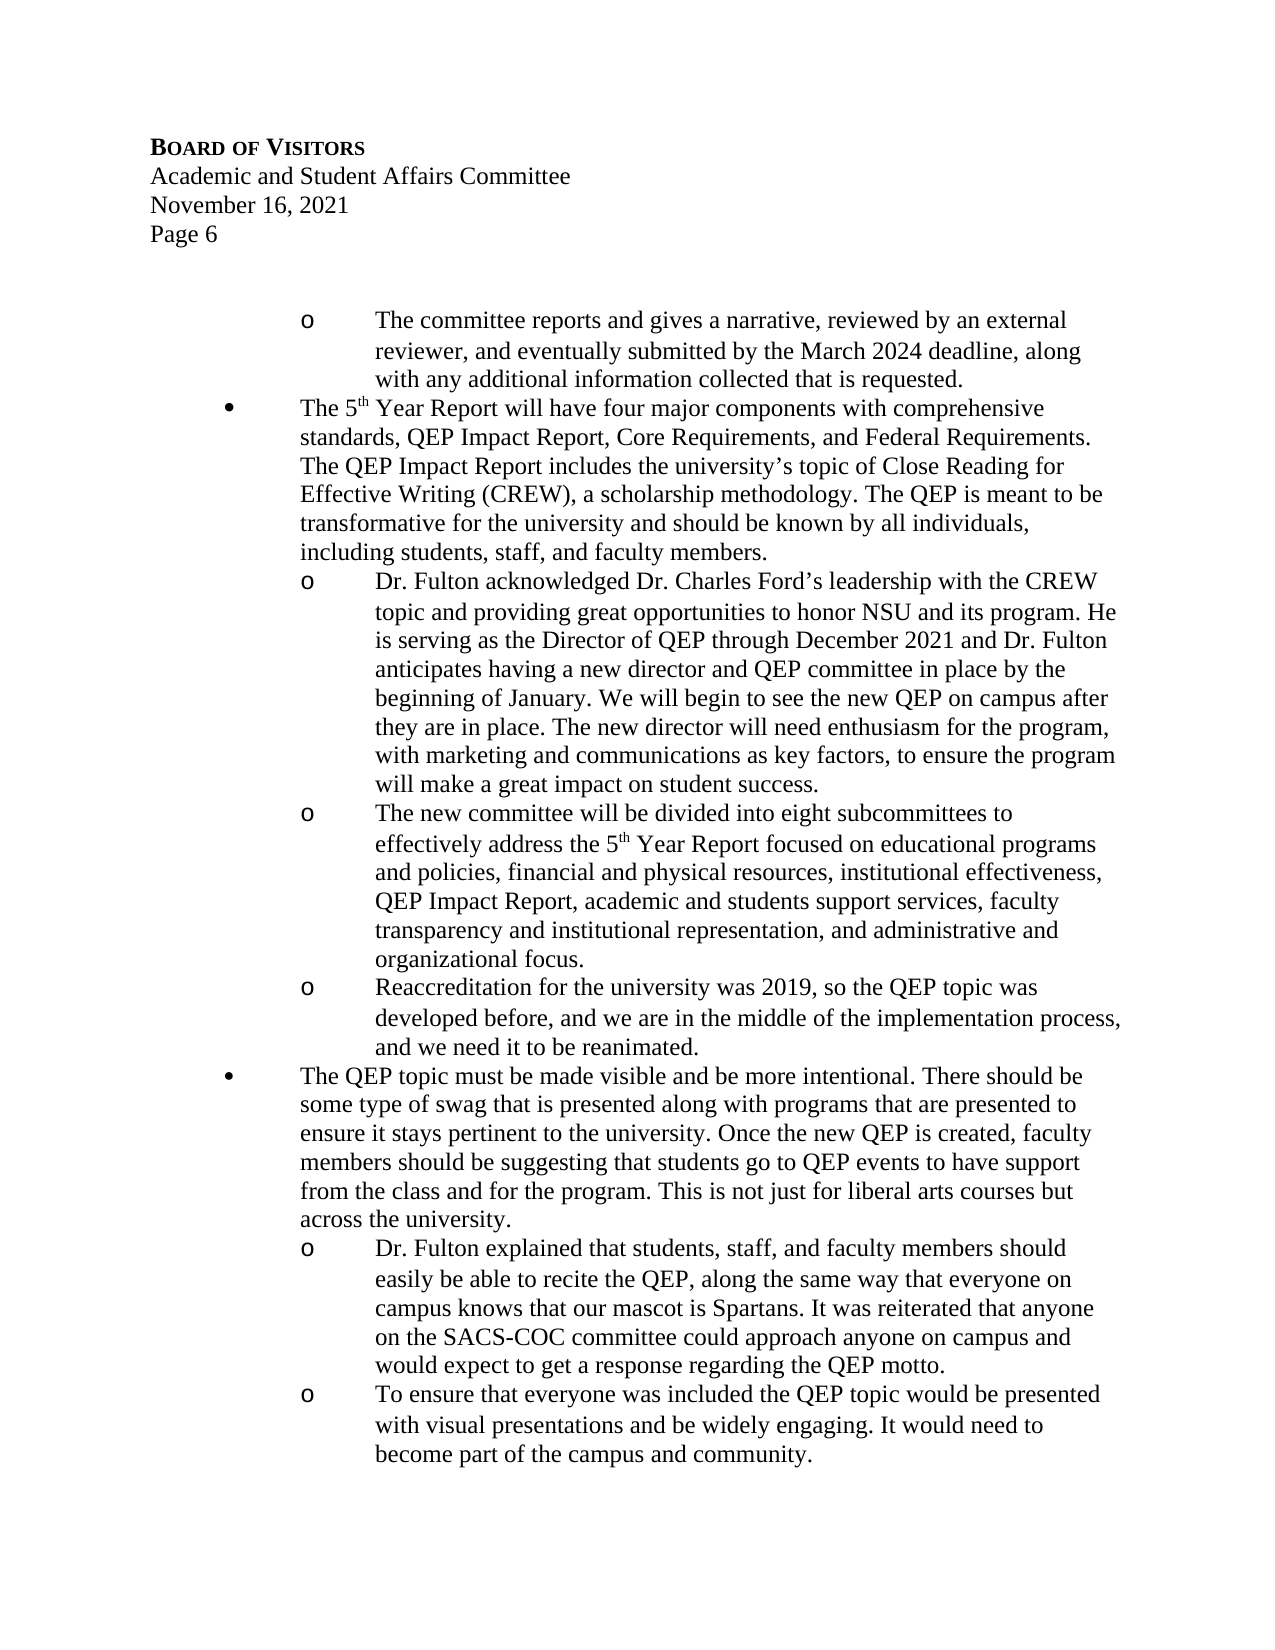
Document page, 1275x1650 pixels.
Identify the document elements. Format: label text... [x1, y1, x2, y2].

list The committee reports and gives a narrative, reviewed by an external reviewer, and eventually submitted by the March 2024 deadline, along with any additional information collected that is requested. [300, 305, 1125, 393]
list The new committee will be divided into eight subcommittees to effectively address the 5th Year Report focused on educational programs and policies, financial and physical resources, institutional effectiveness, QEP Impact Report, academic and students support services, faculty transparency and institutional representation, and administrative and organizational focus. [300, 798, 1125, 972]
list The 5th Year Report will have four major components with comprehensive standards, QEP Impact Report, Core Requirements, and Federal Requirements. The QEP Impact Report includes the university’s topic of Close Reading for Effective Writing (CREW), a scholarship methodology. The QEP is meant to be transformative for the university and should be known by all individuals, including students, staff, and faculty members. [225, 393, 1125, 566]
list Reaccreditation for the university was 2019, so the QEP topic was developed before, and we are in the middle of the implementation process, and we need it to be reanimated. [300, 972, 1125, 1061]
list Dr. Fulton explained that students, staff, and faculty members should easily be able to recite the QEP, along the same way that everyone on campus knows that our mascot is Spartans. It was reiterated that anyone on the SACS-COC committee could approach anyone on campus and would expect to get a response regarding the QEP motto. [300, 1233, 1125, 1379]
list To ensure that everyone was included the QEP topic would be presented with visual presentations and be widely engaging. It would need to become part of the campus and community. [300, 1379, 1125, 1467]
list Dr. Fulton acknowledged Dr. Charles Ford’s leadership with the CREW topic and providing great opportunities to honor NSU and its program. He is serving as the Director of QEP through December 2021 and Dr. Fulton anticipates having a new director and QEP committee in place by the beginning of January. We will begin to see the new QEP on campus after they are in place. The new director will need enthusiasm for the program, with marketing and communications as key factors, to ensure the program will make a great impact on student success. [300, 566, 1125, 798]
list The QEP topic must be made visible and be more intentional. There should be some type of swag that is presented along with programs that are presented to ensure it stays pertinent to the university. Once the new QEP is created, faculty members should be suggesting that students go to QEP events to have support from the class and for the program. This is not just for liberal arts courses but across the university. [225, 1061, 1125, 1233]
